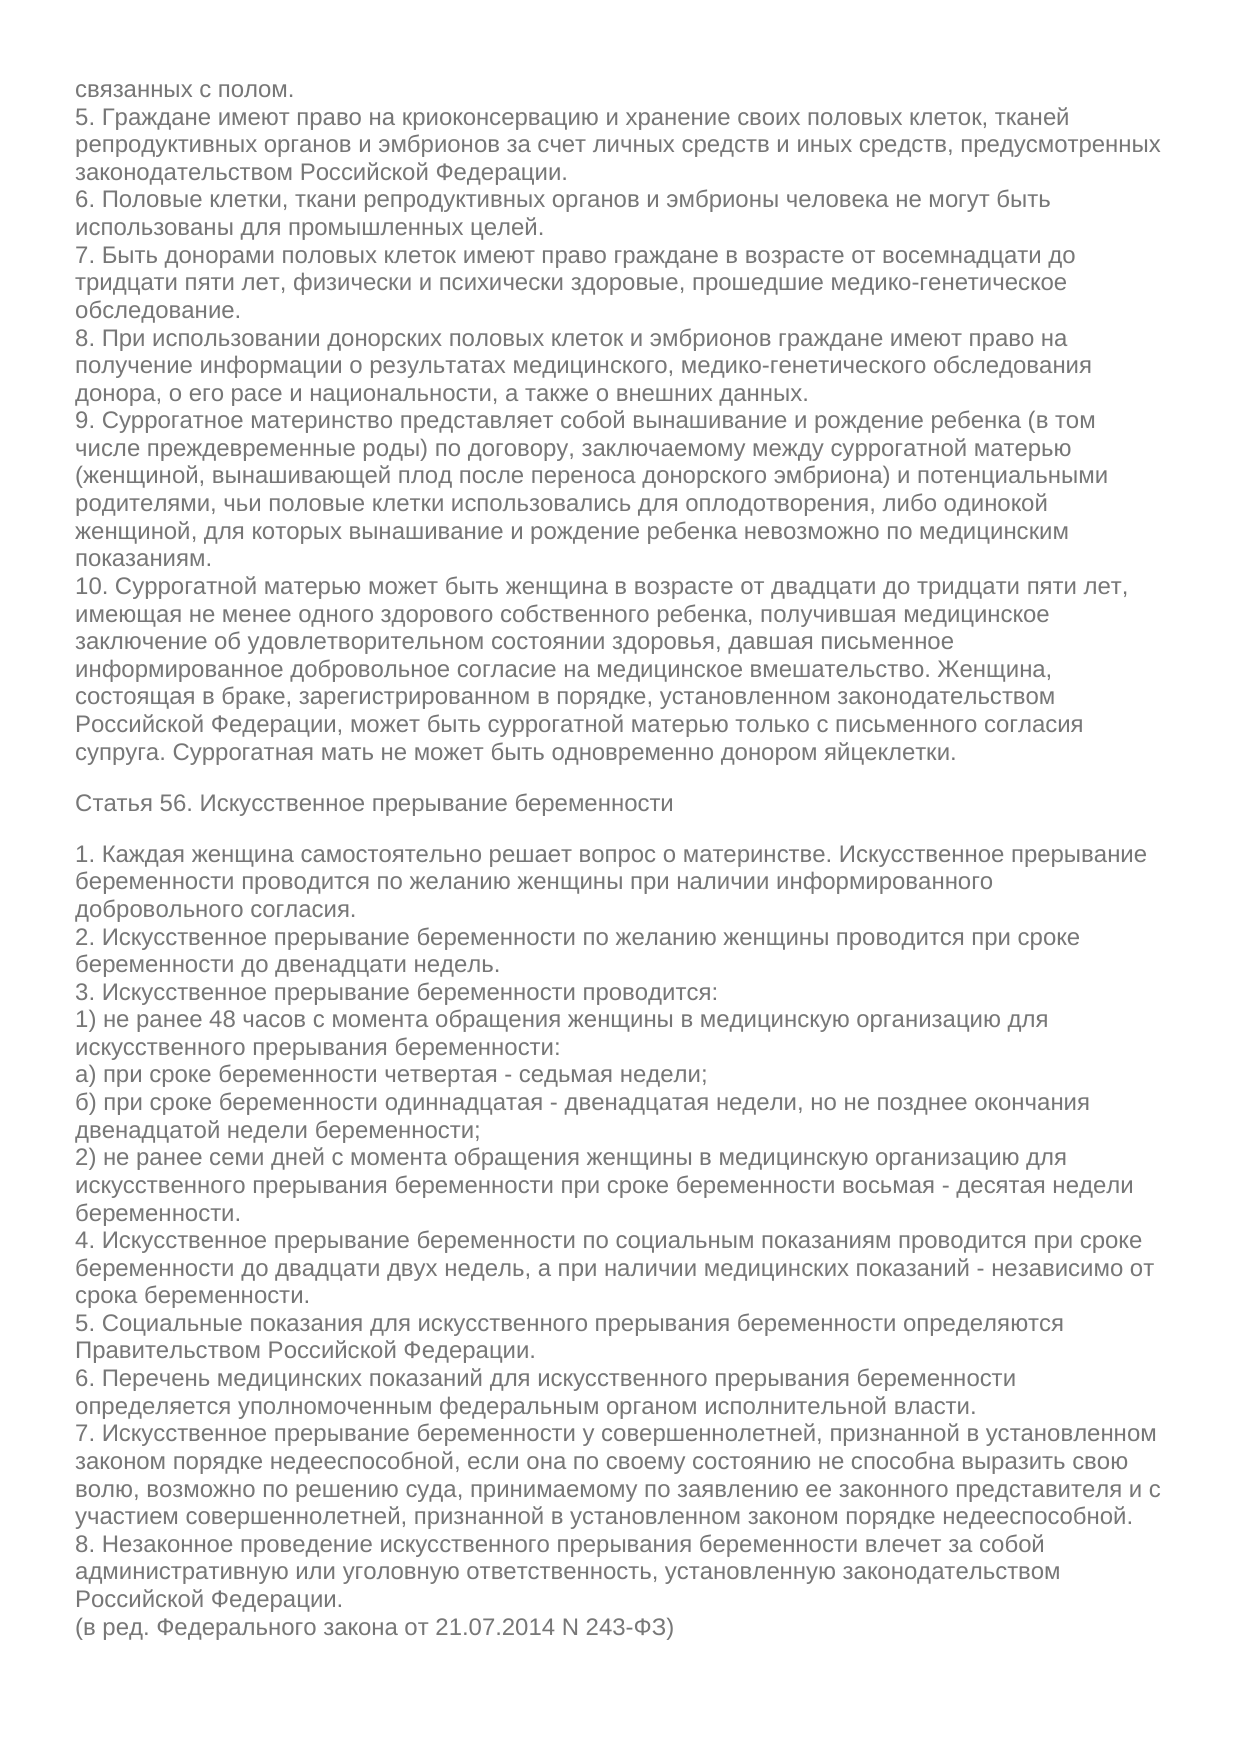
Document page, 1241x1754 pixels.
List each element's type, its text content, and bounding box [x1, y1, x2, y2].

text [75, 75, 1165, 765]
text 1. Каждая женщина самостоятельно решает вопрос о материнстве. Искусственное прерывание беременности проводится по желанию женщины при наличии информированного добровольного согласия. 2. Искусственное прерывание беременности по желанию женщины проводится при сроке беременности до двенадцати недель. 3. Искусственное прерывание беременности проводится: 1) не ранее 48 часов с момента обращения женщины в медицинскую организацию для искусственного прерывания беременности: а) при сроке беременности четвертая - седьмая недели; б) при сроке беременности одиннадцатая - двенадцатая недели, но не позднее окончания двенадцатой недели беременности; 2) не ранее семи дней с момента обращения женщины в медицинскую организацию для искусственного прерывания беременности при сроке беременности восьмая - десятая недели беременности. 4. Искусственное прерывание беременности по социальным показаниям проводится при сроке беременности до двадцати двух недель, а при наличии медицинских показаний - независимо от срока беременности. 5. Социальные показания для искусственного прерывания беременности определяются Правительством Российской Федерации. 6. Перечень медицинских показаний для искусственного прерывания беременности определяется уполномоченным федеральным органом исполнительной власти. 7. Искусственное прерывание беременности у совершеннолетней, признанной в установленном законом порядке недееспособной, если она по своему состоянию не способна выразить свою волю, возможно по решению суда, принимаемому по заявлению ее законного представителя и с участием совершеннолетней, признанной в установленном законом порядке недееспособной. 8. Незаконное проведение искусственного прерывания беременности влечет за собой административную или уголовную ответственность, установленную законодательством Российской Федерации. (в ред. Федерального закона от 21.07.2014 N 243-ФЗ) [75, 839, 1165, 1640]
text Статья 56. Искусственное прерывание беременности [75, 788, 1165, 816]
